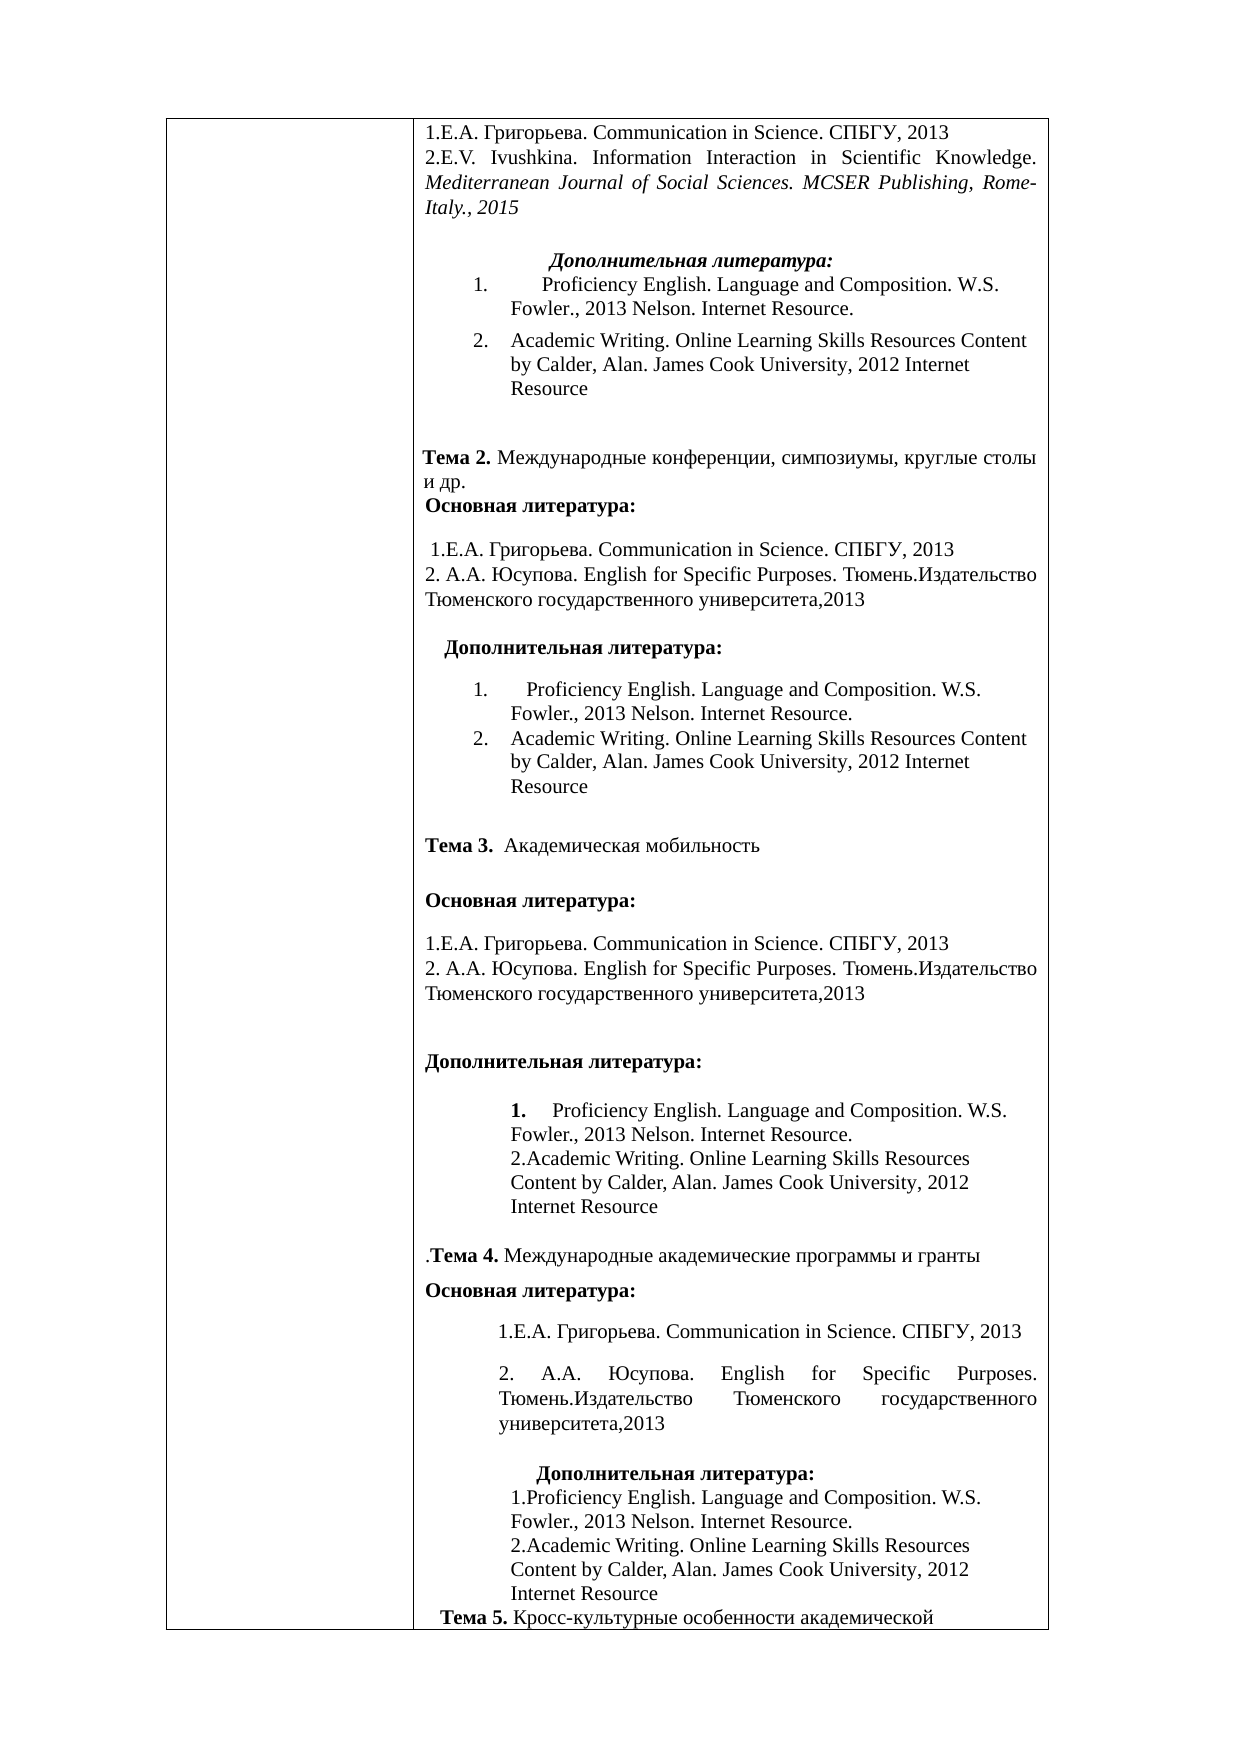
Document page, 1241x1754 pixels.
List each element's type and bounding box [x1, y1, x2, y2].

table_cell [167, 119, 413, 1629]
table_cell [414, 119, 1048, 1629]
